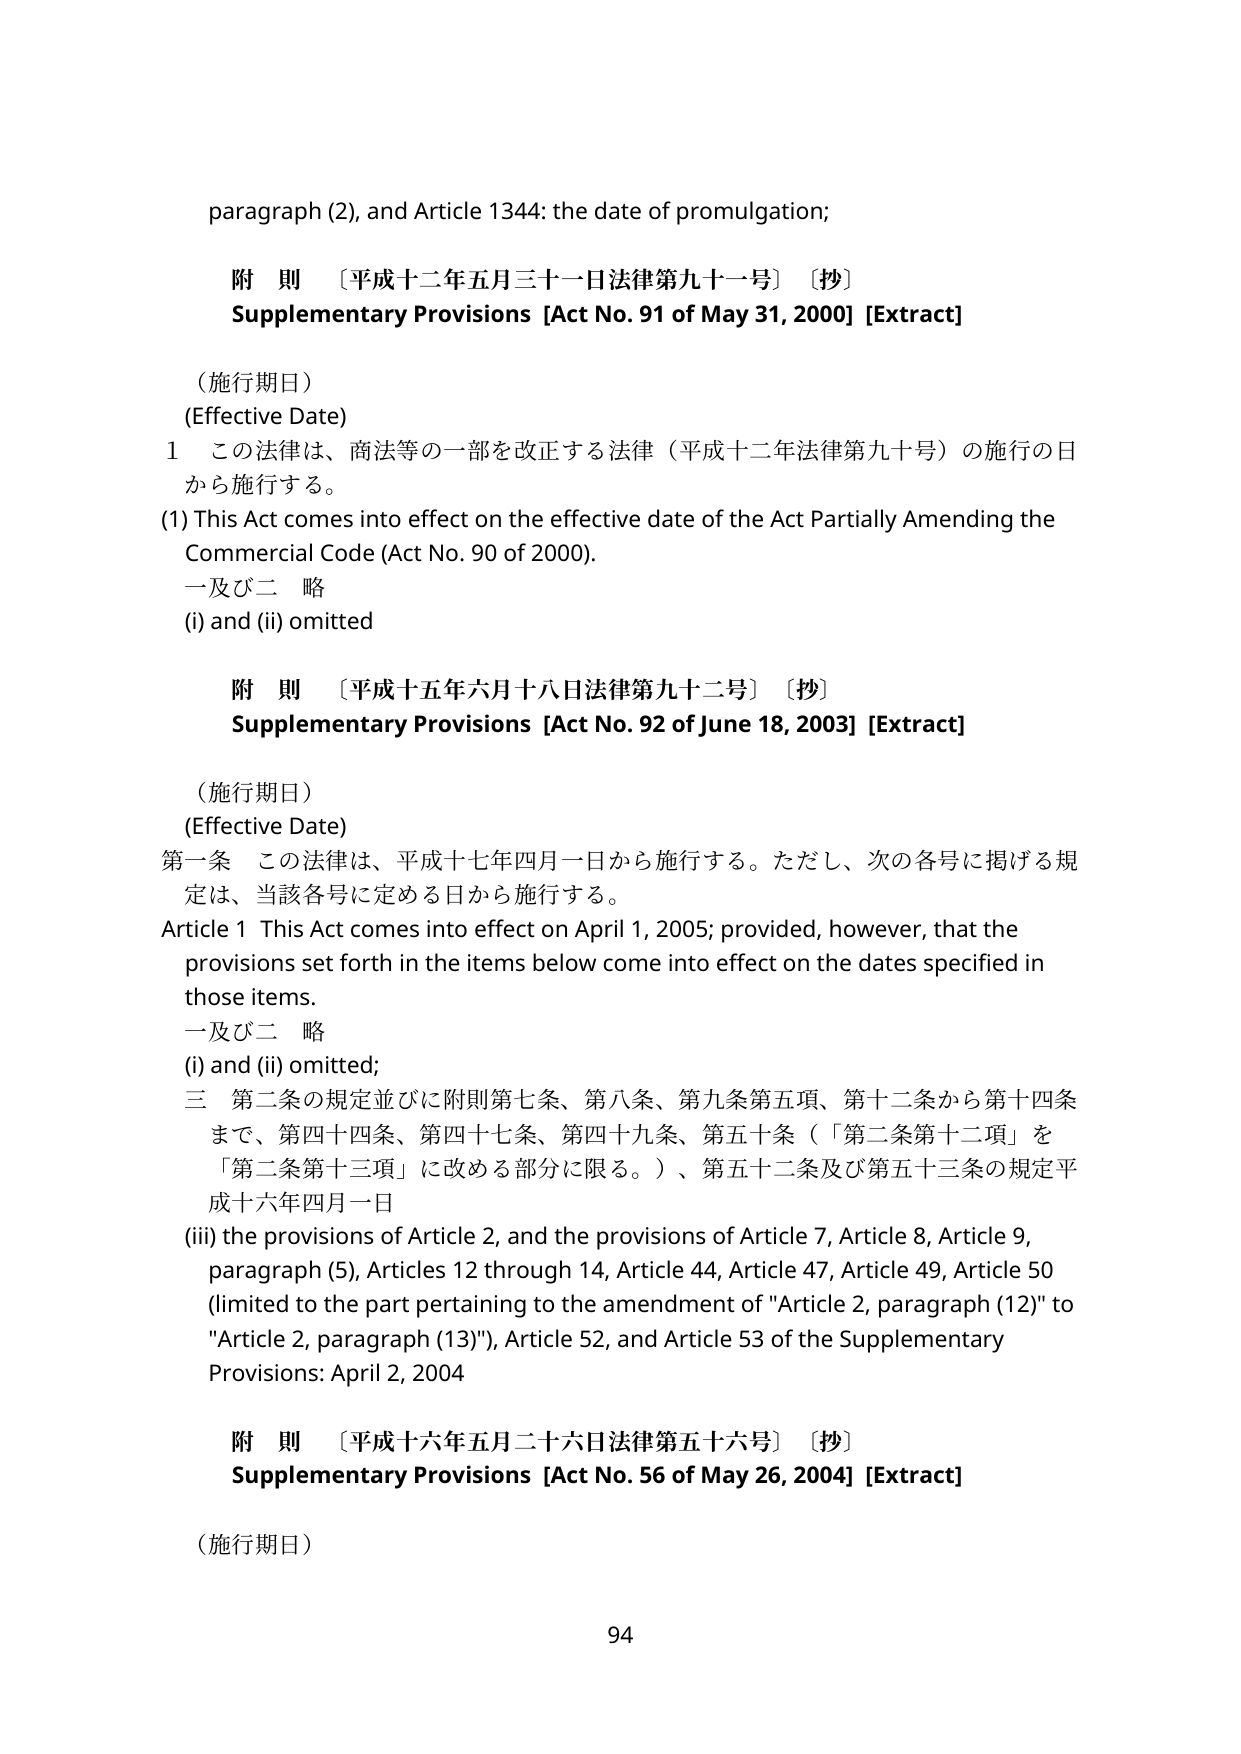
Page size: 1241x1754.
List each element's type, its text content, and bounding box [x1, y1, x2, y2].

text （施行期日） [184, 1526, 1079, 1560]
text (i) and (ii) omitted [184, 604, 1079, 638]
text 一及び二 略 [184, 569, 1079, 604]
text Supplementary Provisions [Act No. 91 of May 31, 2000] [Extract] [230, 296, 1079, 330]
text (iii) the provisions of Article 2, and the provisions of Article 7, Article 8, Article 9, paragraph (5), Articles 12 through 14, Article 44, Article 47, Article 49, Article 50 (limited to the part pertaining to the amendment of "Article 2, paragraph (12)" to "Article 2, paragraph (13)"), Article 52, and Article 53 of the Supplementary Provisions: April 2, 2004 [184, 1219, 1079, 1389]
text 附 則 〔平成十六年五月二十六日法律第五十六号〕〔抄〕 [230, 1424, 1079, 1458]
text 第一条 この法律は、平成十七年四月一日から施行する。ただし、次の各号に掲げる規定は、当該各号に定める日から施行する。 [161, 843, 1079, 911]
text （施行期日） [184, 364, 1079, 399]
text 一及び二 略 [184, 1014, 1079, 1048]
text 附 則 〔平成十五年六月十八日法律第九十二号〕〔抄〕 [230, 672, 1079, 706]
text (Effective Date) [184, 399, 1079, 433]
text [184, 194, 1079, 228]
text Supplementary Provisions [Act No. 56 of May 26, 2004] [Extract] [230, 1458, 1079, 1492]
text (Effective Date) [184, 809, 1079, 843]
text Article 1 This Act comes into effect on April 1, 2005; provided, however, that the provisions set forth in the items below come into effect on the dates specified in those items. [161, 911, 1079, 1014]
text 附 則 〔平成十二年五月三十一日法律第九十一号〕〔抄〕 [230, 262, 1079, 296]
text (i) and (ii) omitted; [184, 1048, 1079, 1082]
text （施行期日） [184, 774, 1079, 809]
text Supplementary Provisions [Act No. 92 of June 18, 2003] [Extract] [230, 706, 1079, 740]
text (1) This Act comes into effect on the effective date of the Act Partially Amending the Commercial Code (Act No. 90 of 2000). [161, 501, 1079, 569]
text 三 第二条の規定並びに附則第七条、第八条、第九条第五項、第十二条から第十四条まで、第四十四条、第四十七条、第四十九条、第五十条（「第二条第十二項」を「第二条第十三項」に改める部分に限る。）、第五十二条及び第五十三条の規定平成十六年四月一日 [184, 1082, 1079, 1219]
text １ この法律は、商法等の一部を改正する法律（平成十二年法律第九十号）の施行の日から施行する。 [161, 433, 1079, 501]
